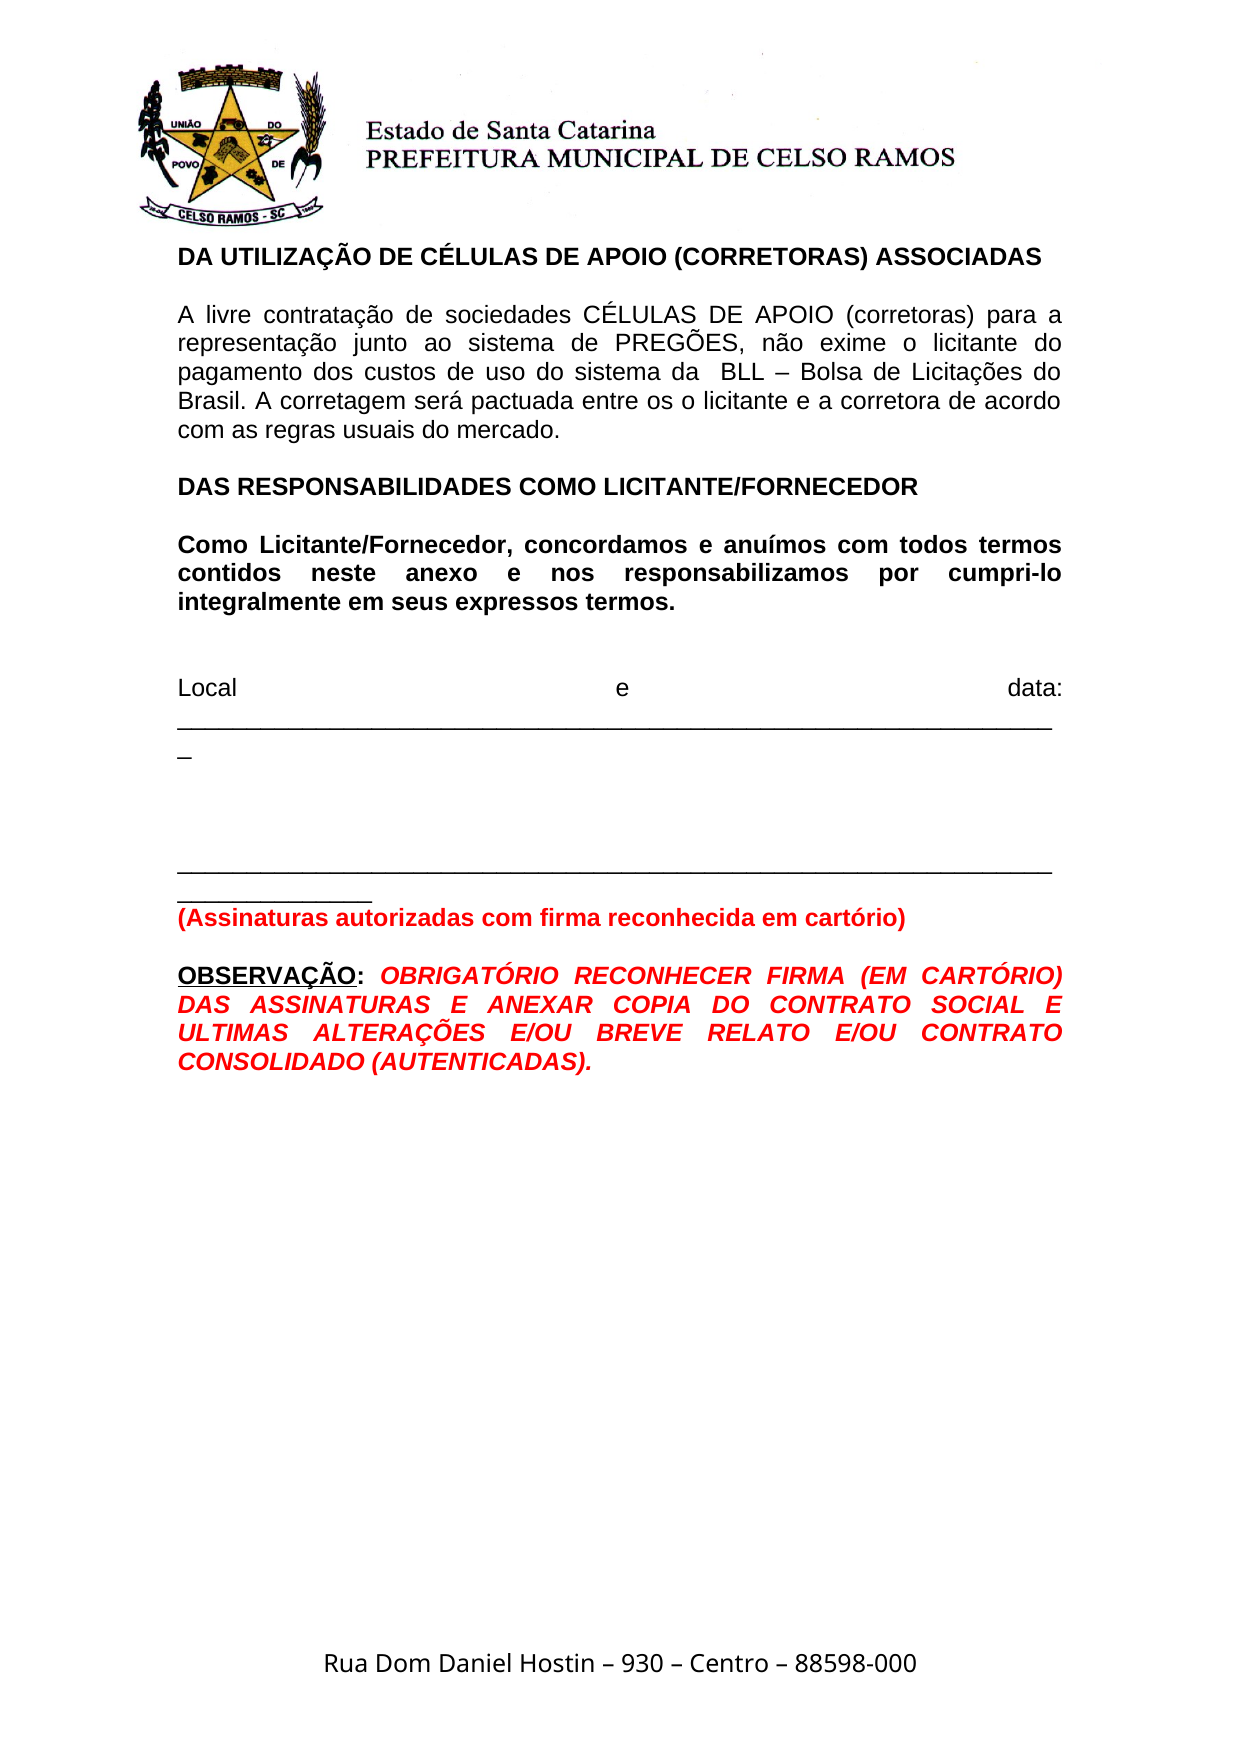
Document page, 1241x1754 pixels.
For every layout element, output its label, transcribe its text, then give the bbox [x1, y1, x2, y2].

text (Assinaturas autorizadas com firma reconhecida em cartório) [177, 903, 1063, 932]
text Como Licitante/Fornecedor, concordamos e anuímos com todos termos contidos neste anexo e nos responsabilizamos por cumpri-lo integralmente em seus expressos termos. [177, 530, 1063, 616]
subtitle DA UTILIZAÇÃO DE CÉLULAS DE APOIO (CORRETORAS) ASSOCIADAS [177, 148, 1063, 271]
text Local e data: ________________________________________________________________ [177, 673, 1063, 760]
text DAS RESPONSABILIDADES COMO LICITANTE/FORNECEDOR [177, 472, 1063, 501]
text OBSERVAÇÃO: OBRIGATÓRIO RECONHECER FIRMA (EM CARTÓRIO) DAS ASSINATURAS E ANEXAR COPIA DO CONTRATO SOCIAL E ULTIMAS ALTERAÇÕES E/OU BREVE RELATO E/OU CONTRATO CONSOLIDADO (AUTENTICADAS). [177, 961, 1063, 1076]
text _____________________________________________________________________________ [177, 846, 1063, 903]
text A livre contratação de sociedades CÉLULAS DE APOIO (corretoras) para a representação junto ao sistema de PREGÕES, não exime o licitante do pagamento dos custos de uso do sistema da BLL – Bolsa de Licitações do Brasil. A corretagem será pactuada entre os o licitante e a corretora de acordo com as regras usuais do mercado. [177, 300, 1063, 443]
picture [114, 39, 1102, 243]
